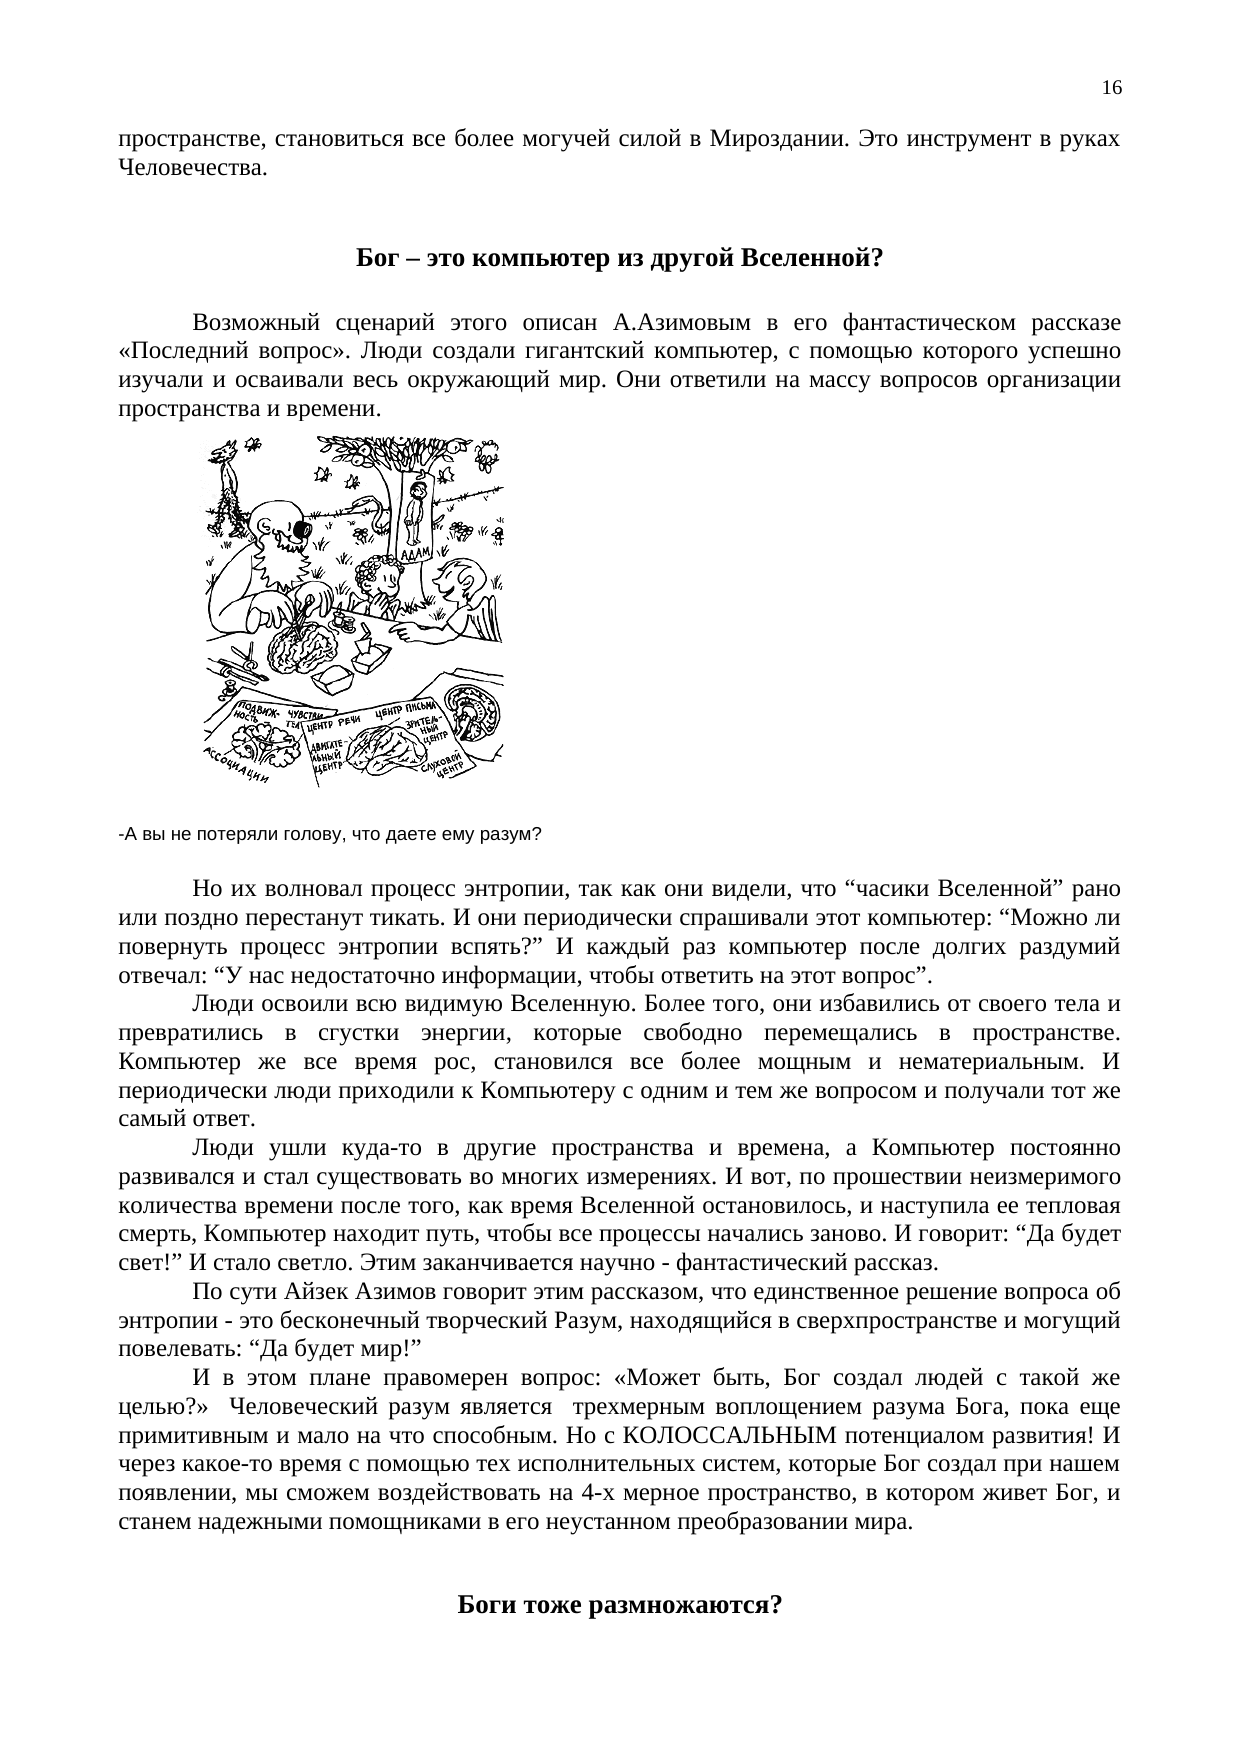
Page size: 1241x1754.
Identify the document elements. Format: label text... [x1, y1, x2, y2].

text Люди ушли куда-то в другие пространства и времена, а Компьютер постоянно развивался и стал существовать во многих измерениях. И вот, по прошествии неизмеримого количества времени после того, как время Вселенной остановилось, и наступила ее тепловая смерть, Компьютер находит путь, чтобы все процессы начались заново. И говорит: “Да будет свет!” И стало светло. Этим заканчивается научно - фантастический рассказ. [118, 1132, 1122, 1276]
text Но их волновал процесс энтропии, так как они видели, что “часики Вселенной” рано или поздно перестанут тикать. И они периодически спрашивали этот компьютер: “Можно ли повернуть процесс энтропии вспять?” И каждый раз компьютер после долгих раздумий отвечал: “У нас недостаточно информации, чтобы ответить на этот вопрос”. [118, 873, 1122, 988]
picture [192, 421, 515, 802]
text -А вы не потеряли голову, что даете ему разум? [118, 823, 1122, 845]
subtitle Бог – это компьютер из другой Вселенной? [118, 241, 1122, 272]
subtitle Боги тоже размножаются? [118, 1588, 1122, 1619]
text По сути Айзек Азимов говорит этим рассказом, что единственное решение вопроса об энтропии - это бесконечный творческий Разум, находящийся в сверхпространстве и могущий повелевать: “Да будет мир!” [118, 1276, 1122, 1362]
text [118, 123, 1122, 181]
text Люди освоили всю видимую Вселенную. Более того, они избавились от своего тела и превратились в сгустки энергии, которые свободно перемещались в пространстве. Компьютер же все время рос, становился все более мощным и нематериальным. И периодически люди приходили к Компьютеру с одним и тем же вопросом и получали тот же самый ответ. [118, 988, 1122, 1132]
text И в этом плане правомерен вопрос: «Может быть, Бог создал людей с такой же целью?» Человеческий разум является трехмерным воплощением разума Бога, пока еще примитивным и мало на что способным. Но с КОЛОССАЛЬНЫМ потенциалом развития! И через какое-то время с помощью тех исполнительных систем, которые Бог создал при нашем появлении, мы сможем воздействовать на 4-х мерное пространство, в котором живет Бог, и станем надежными помощниками в его неустанном преобразовании мира. [118, 1362, 1122, 1535]
text Возможный сценарий этого описан А.Азимовым в его фантастическом рассказе «Последний вопрос». Люди создали гигантский компьютер, с помощью которого успешно изучали и осваивали весь окружающий мир. Они ответили на массу вопросов организации пространства и времени. [118, 307, 1122, 422]
